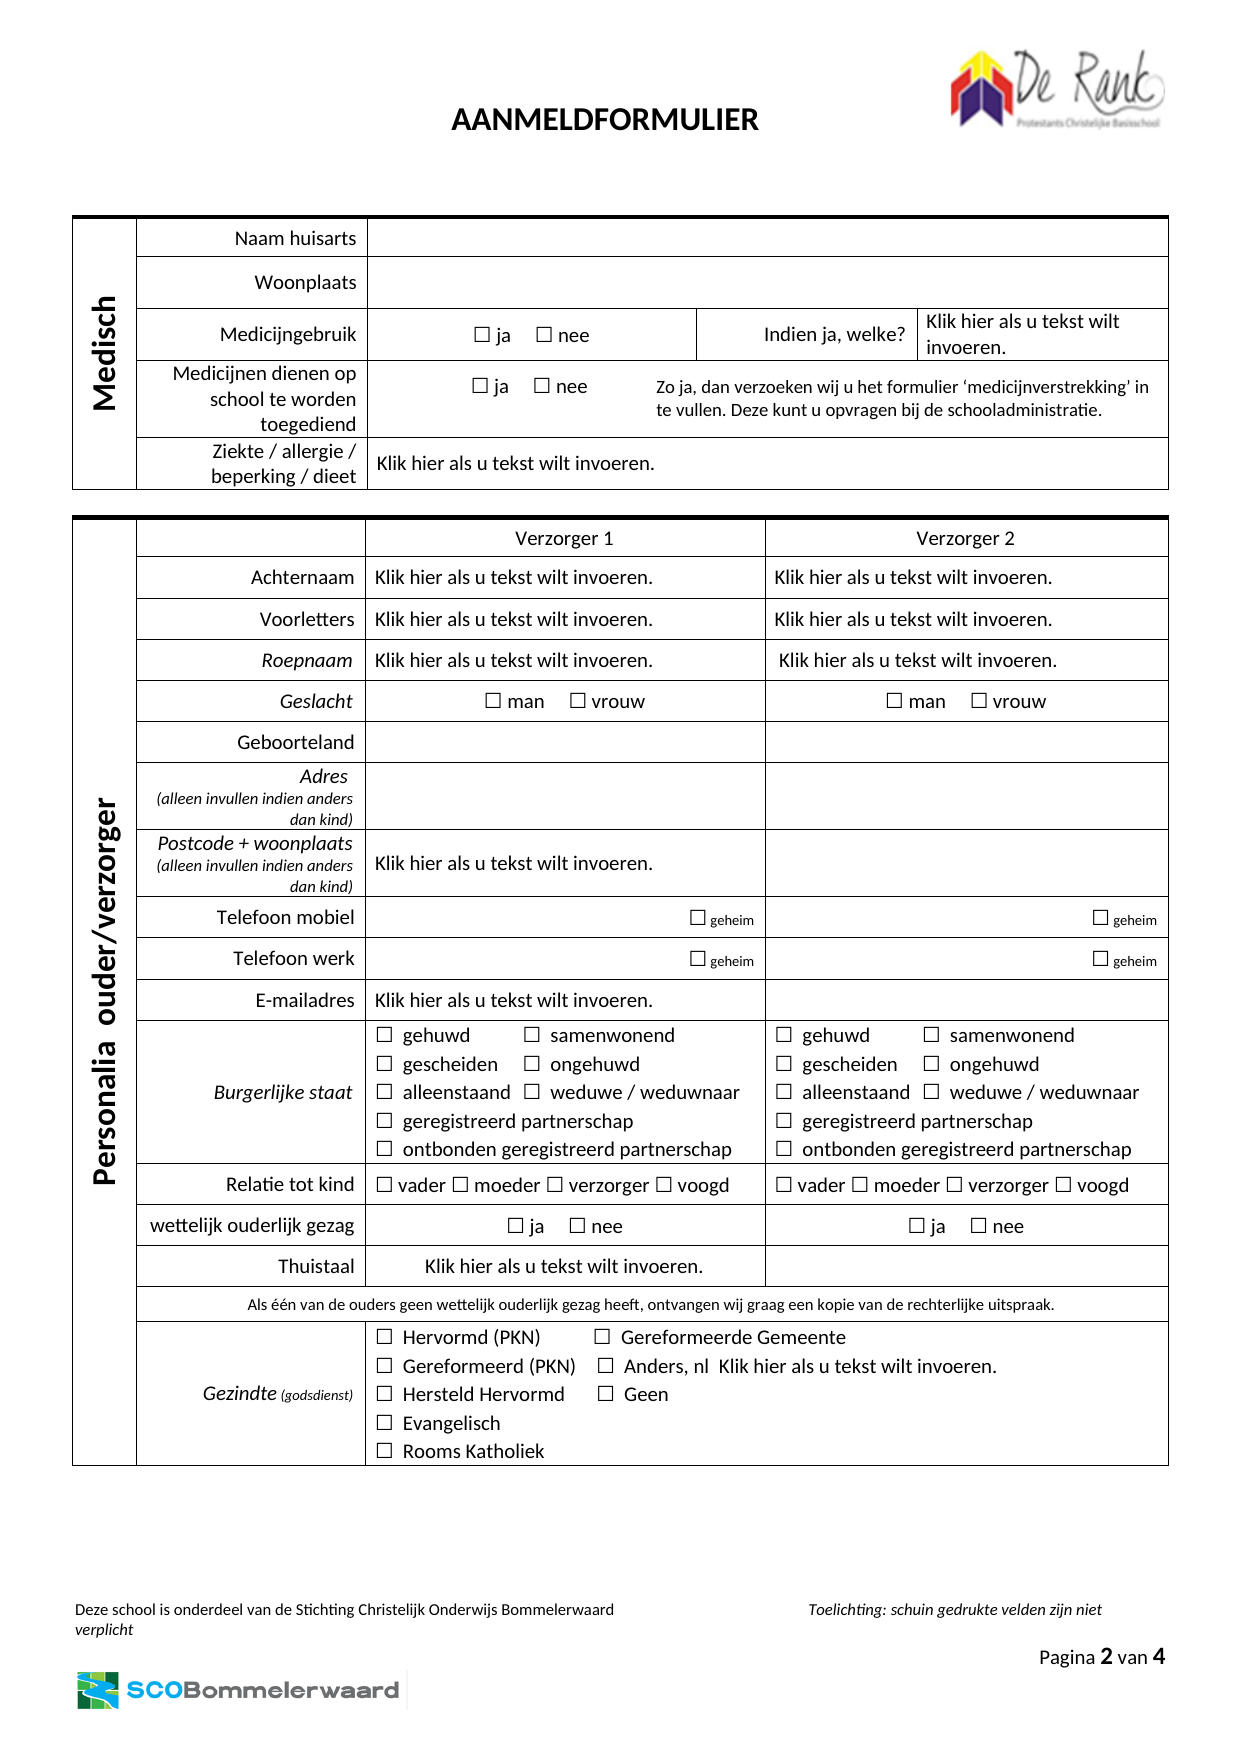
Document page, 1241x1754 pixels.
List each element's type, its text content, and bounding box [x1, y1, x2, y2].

table_cell [766, 557, 1168, 597]
table_cell Roepnaam [137, 640, 365, 680]
table_cell [366, 763, 765, 829]
table_cell Achternaam [137, 557, 365, 597]
table_cell Telefoon werk [137, 938, 365, 978]
table_cell Indien ja, welke? [697, 309, 917, 359]
table_header Personalia ouder/verzorger [73, 520, 136, 1464]
table_cell [766, 980, 1168, 1019]
table_cell Thuistaal [137, 1246, 365, 1286]
table_cell vader moeder verzorger voogd [366, 1164, 765, 1204]
table_header [137, 520, 365, 556]
table_cell [368, 438, 1168, 489]
table_cell [766, 897, 1046, 937]
table_cell [366, 897, 647, 937]
table_cell Adres (alleen invullen indien anders dan kind) [137, 763, 365, 829]
table_cell geheim [1046, 938, 1168, 978]
table_cell Burgerlijke staat [137, 1021, 365, 1163]
table_cell [766, 763, 1168, 829]
table_cell [766, 599, 1168, 638]
table_cell wettelijk ouderlijk gezag [137, 1205, 365, 1245]
table_header Medisch [73, 219, 136, 489]
table_cell Medicijnen dienen op school te worden toegediend [137, 361, 367, 437]
table_cell E-mailadres [137, 980, 365, 1019]
picture [75, 1670, 408, 1710]
table_cell [366, 1246, 765, 1286]
table_cell Geslacht [137, 681, 365, 721]
table_cell man vrouw [766, 681, 1168, 721]
table_cell [366, 557, 765, 597]
table_cell [766, 938, 1046, 978]
table_cell Medicijngebruik [137, 309, 367, 359]
table_cell Gezindte (godsdienst) [137, 1322, 365, 1464]
table_header Verzorger 2 [766, 520, 1168, 556]
table_cell geheim [1046, 897, 1168, 937]
table_cell man vrouw [366, 681, 765, 721]
table_header Naam huisarts [137, 219, 367, 256]
table_cell [766, 722, 1168, 762]
table_cell Relatie tot kind [137, 1164, 365, 1204]
table_cell Geboorteland [137, 722, 365, 762]
table_cell gehuwd samenwonend gescheiden ongehuwd alleenstaand weduwe / weduwnaar geregistreerd partnerschap ontbonden geregistreerd partnerschap [366, 1021, 765, 1163]
table_cell geheim [647, 897, 765, 937]
table_cell gehuwd samenwonend gescheiden ongehuwd alleenstaand weduwe / weduwnaar geregistreerd partnerschap ontbonden geregistreerd partnerschap [766, 1021, 1168, 1163]
table_cell geheim [647, 938, 765, 978]
table_cell [366, 938, 647, 978]
table_cell Hervormd (PKN) Gereformeerde Gemeente Gereformeerd (PKN) Anders, nl Hersteld Hervormd Geen Evangelisch Rooms Katholiek [366, 1322, 1168, 1464]
table_cell vader moeder verzorger voogd [766, 1164, 1168, 1204]
table_cell [366, 599, 765, 638]
table_cell ja nee [366, 1205, 765, 1245]
table_cell Woonplaats [137, 257, 367, 308]
table_cell Voorletters [137, 599, 365, 638]
table_cell [918, 309, 1168, 359]
table_cell Zo ja, dan verzoeken wij u het formulier ‘medicijnverstrekking’ in te vullen. Deze kunt u opvragen bij de schooladministratie. [647, 361, 1168, 437]
table_cell Telefoon mobiel [137, 897, 365, 937]
table_cell [368, 257, 1168, 308]
table_cell [766, 830, 1168, 896]
table_cell Ziekte / allergie / beperking / dieet [137, 438, 367, 489]
table_cell [366, 830, 765, 896]
table_cell [766, 640, 1168, 680]
table_cell ja nee [766, 1205, 1168, 1245]
table_header Verzorger 1 [366, 520, 765, 556]
picture [950, 47, 1166, 130]
table_cell [366, 980, 765, 1019]
table_cell [366, 640, 765, 680]
table_cell [766, 1246, 1168, 1286]
table_cell ja nee [368, 361, 647, 437]
table_header [368, 219, 1168, 256]
table_cell Postcode + woonplaats (alleen invullen indien anders dan kind) [137, 830, 365, 896]
table_cell [366, 722, 765, 762]
table_cell Als één van de ouders geen wettelijk ouderlijk gezag heeft, ontvangen wij graag een kopie van de rechterlijke uitspraak. [137, 1287, 1168, 1321]
table_cell ja nee [368, 309, 696, 359]
